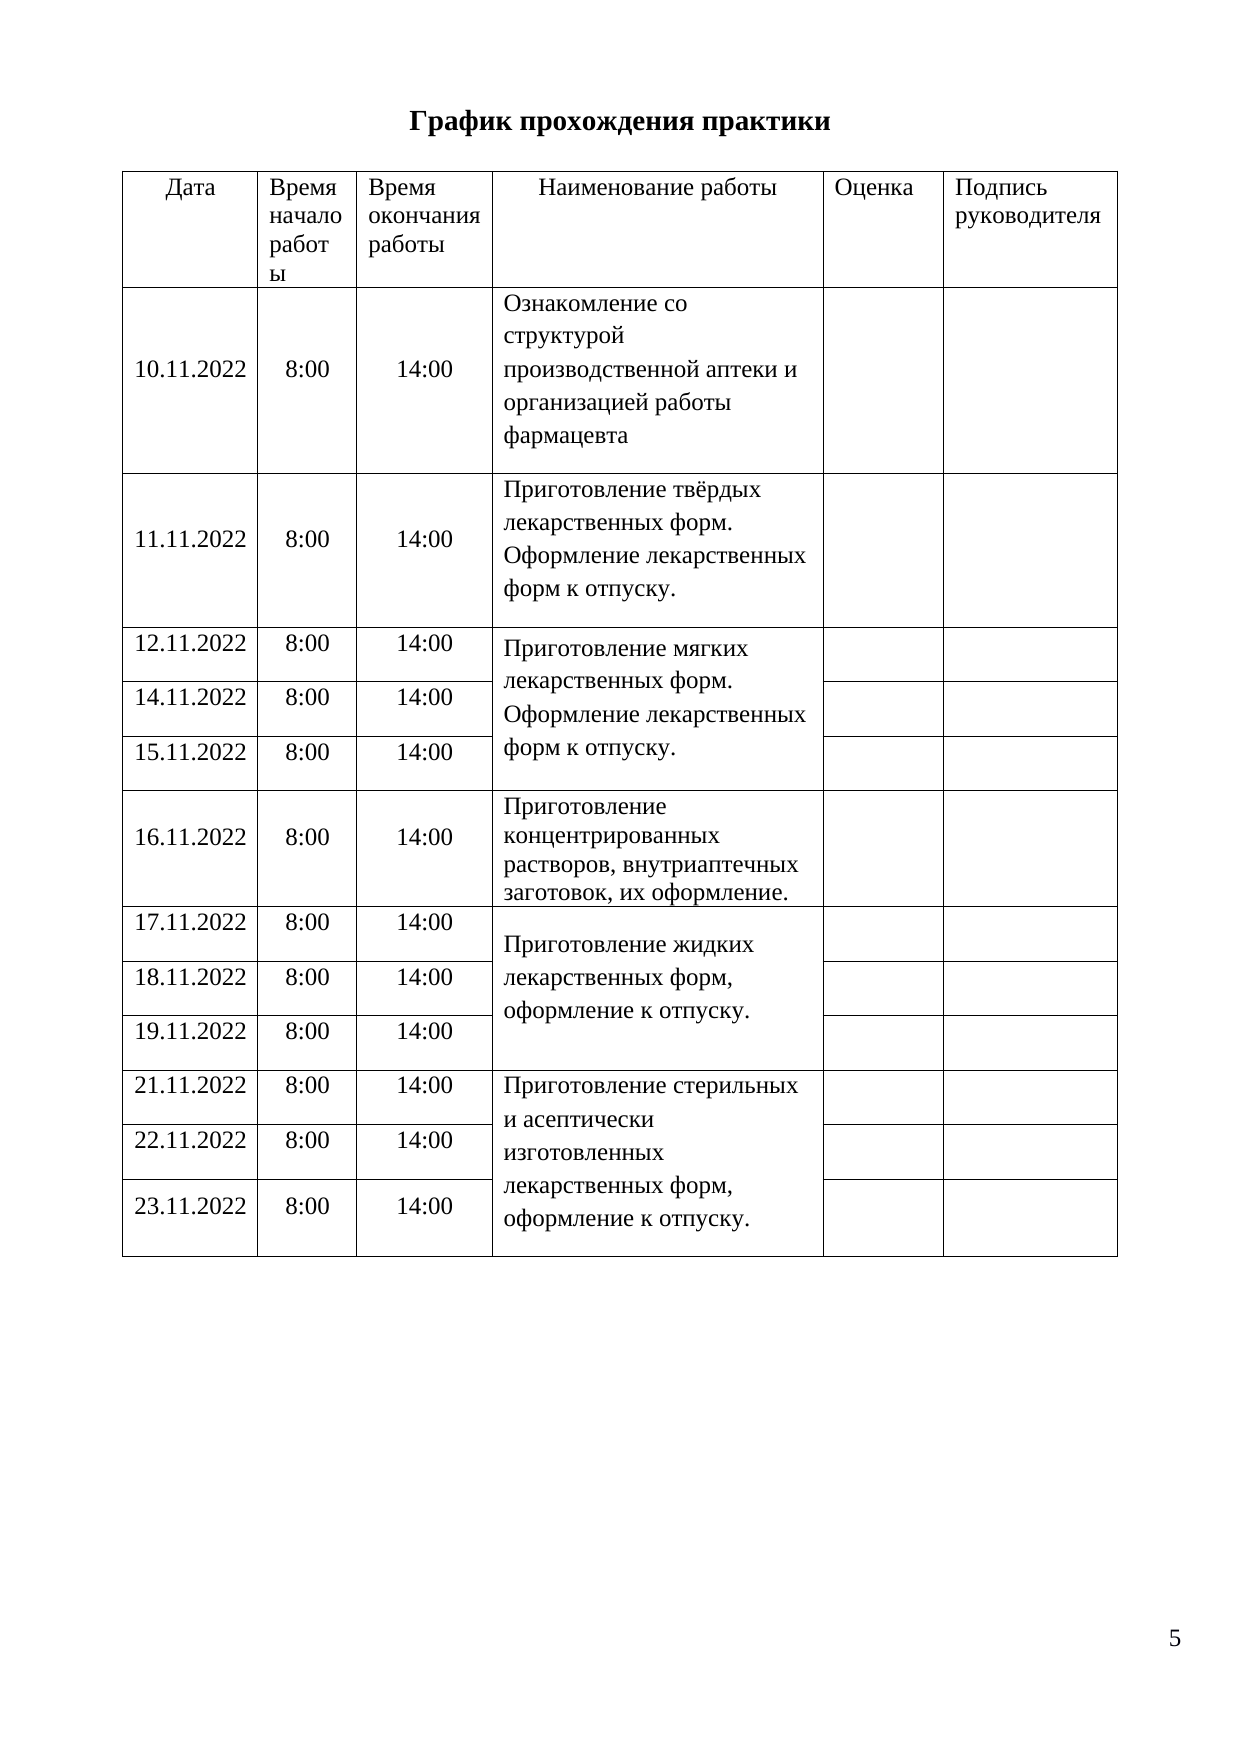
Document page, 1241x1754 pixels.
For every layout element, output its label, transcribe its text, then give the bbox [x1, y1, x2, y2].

table_cell Приготовление мягких лекарственных форм. Оформление лекарственных форм к отпуску. [493, 628, 823, 790]
table_cell 8:00 [258, 474, 356, 627]
table_header Дата [123, 172, 257, 287]
text График прохождения практики [59, 103, 1181, 137]
table_cell 8:00 [258, 737, 356, 790]
table_cell 14:00 [357, 907, 492, 961]
table_cell 21.11.2022 [123, 1071, 257, 1124]
table_cell [944, 288, 1117, 473]
table_cell [824, 1180, 943, 1256]
table_cell 8:00 [258, 907, 356, 961]
table_cell [944, 962, 1117, 1015]
table_cell 12.11.2022 [123, 628, 257, 681]
table_cell [944, 1016, 1117, 1069]
table_cell 14:00 [357, 288, 492, 473]
table_cell 22.11.2022 [123, 1125, 257, 1178]
table_cell 11.11.2022 [123, 474, 257, 627]
table_cell [944, 474, 1117, 627]
table_cell 15.11.2022 [123, 737, 257, 790]
table_cell 14:00 [357, 737, 492, 790]
table_cell [824, 1125, 943, 1178]
table_cell [824, 962, 943, 1015]
table_cell [824, 474, 943, 627]
table_cell 8:00 [258, 962, 356, 1015]
table_cell [824, 1016, 943, 1069]
table_cell 8:00 [258, 682, 356, 736]
table_cell 8:00 [258, 1071, 356, 1124]
table_cell [944, 1180, 1117, 1256]
table_cell [824, 628, 943, 681]
table_cell Приготовление стерильных и асептически изготовленных лекарственных форм, оформление к отпуску. [493, 1071, 823, 1256]
table_cell 19.11.2022 [123, 1016, 257, 1069]
table_cell [824, 1071, 943, 1124]
table_cell 10.11.2022 [123, 288, 257, 473]
table_cell 14.11.2022 [123, 682, 257, 736]
table_header Наименование работы [493, 172, 823, 287]
table_cell 8:00 [258, 288, 356, 473]
table_cell 14:00 [357, 1071, 492, 1124]
table_header Время начало работы [258, 172, 356, 287]
table_cell 8:00 [258, 1125, 356, 1178]
table_cell 8:00 [258, 1180, 356, 1256]
table_cell 14:00 [357, 791, 492, 906]
table_cell 14:00 [357, 1180, 492, 1256]
table_cell 8:00 [258, 1016, 356, 1069]
table_cell Ознакомление со структурой производственной аптеки и организацией работы фармацевта [493, 288, 823, 473]
table_cell 14:00 [357, 1125, 492, 1178]
table_cell [824, 737, 943, 790]
table_cell 14:00 [357, 1016, 492, 1069]
table_cell [944, 1071, 1117, 1124]
table_cell 17.11.2022 [123, 907, 257, 961]
table_cell [944, 628, 1117, 681]
table_cell [944, 1125, 1117, 1178]
table_cell Приготовление твёрдых лекарственных форм. Оформление лекарственных форм к отпуску. [493, 474, 823, 627]
table_header Подпись руководителя [944, 172, 1117, 287]
table_cell 16.11.2022 [123, 791, 257, 906]
table_cell Приготовление жидких лекарственных форм, оформление к отпуску. [493, 907, 823, 1069]
table_cell [824, 682, 943, 736]
table_cell [944, 791, 1117, 906]
table_cell 8:00 [258, 791, 356, 906]
table_cell [944, 737, 1117, 790]
table_cell [944, 907, 1117, 961]
table_cell [824, 288, 943, 473]
table_cell [824, 791, 943, 906]
table_cell 8:00 [258, 628, 356, 681]
table_cell 18.11.2022 [123, 962, 257, 1015]
table_header Время окончания работы [357, 172, 492, 287]
table_cell 14:00 [357, 962, 492, 1015]
table_cell 14:00 [357, 628, 492, 681]
table_cell [944, 682, 1117, 736]
table_cell 14:00 [357, 682, 492, 736]
table_cell 23.11.2022 [123, 1180, 257, 1256]
table_cell [824, 907, 943, 961]
table_cell 14:00 [357, 474, 492, 627]
table_cell Приготовление концентрированных растворов, внутриаптечных заготовок, их оформление. [493, 791, 823, 906]
table_header Оценка [824, 172, 943, 287]
